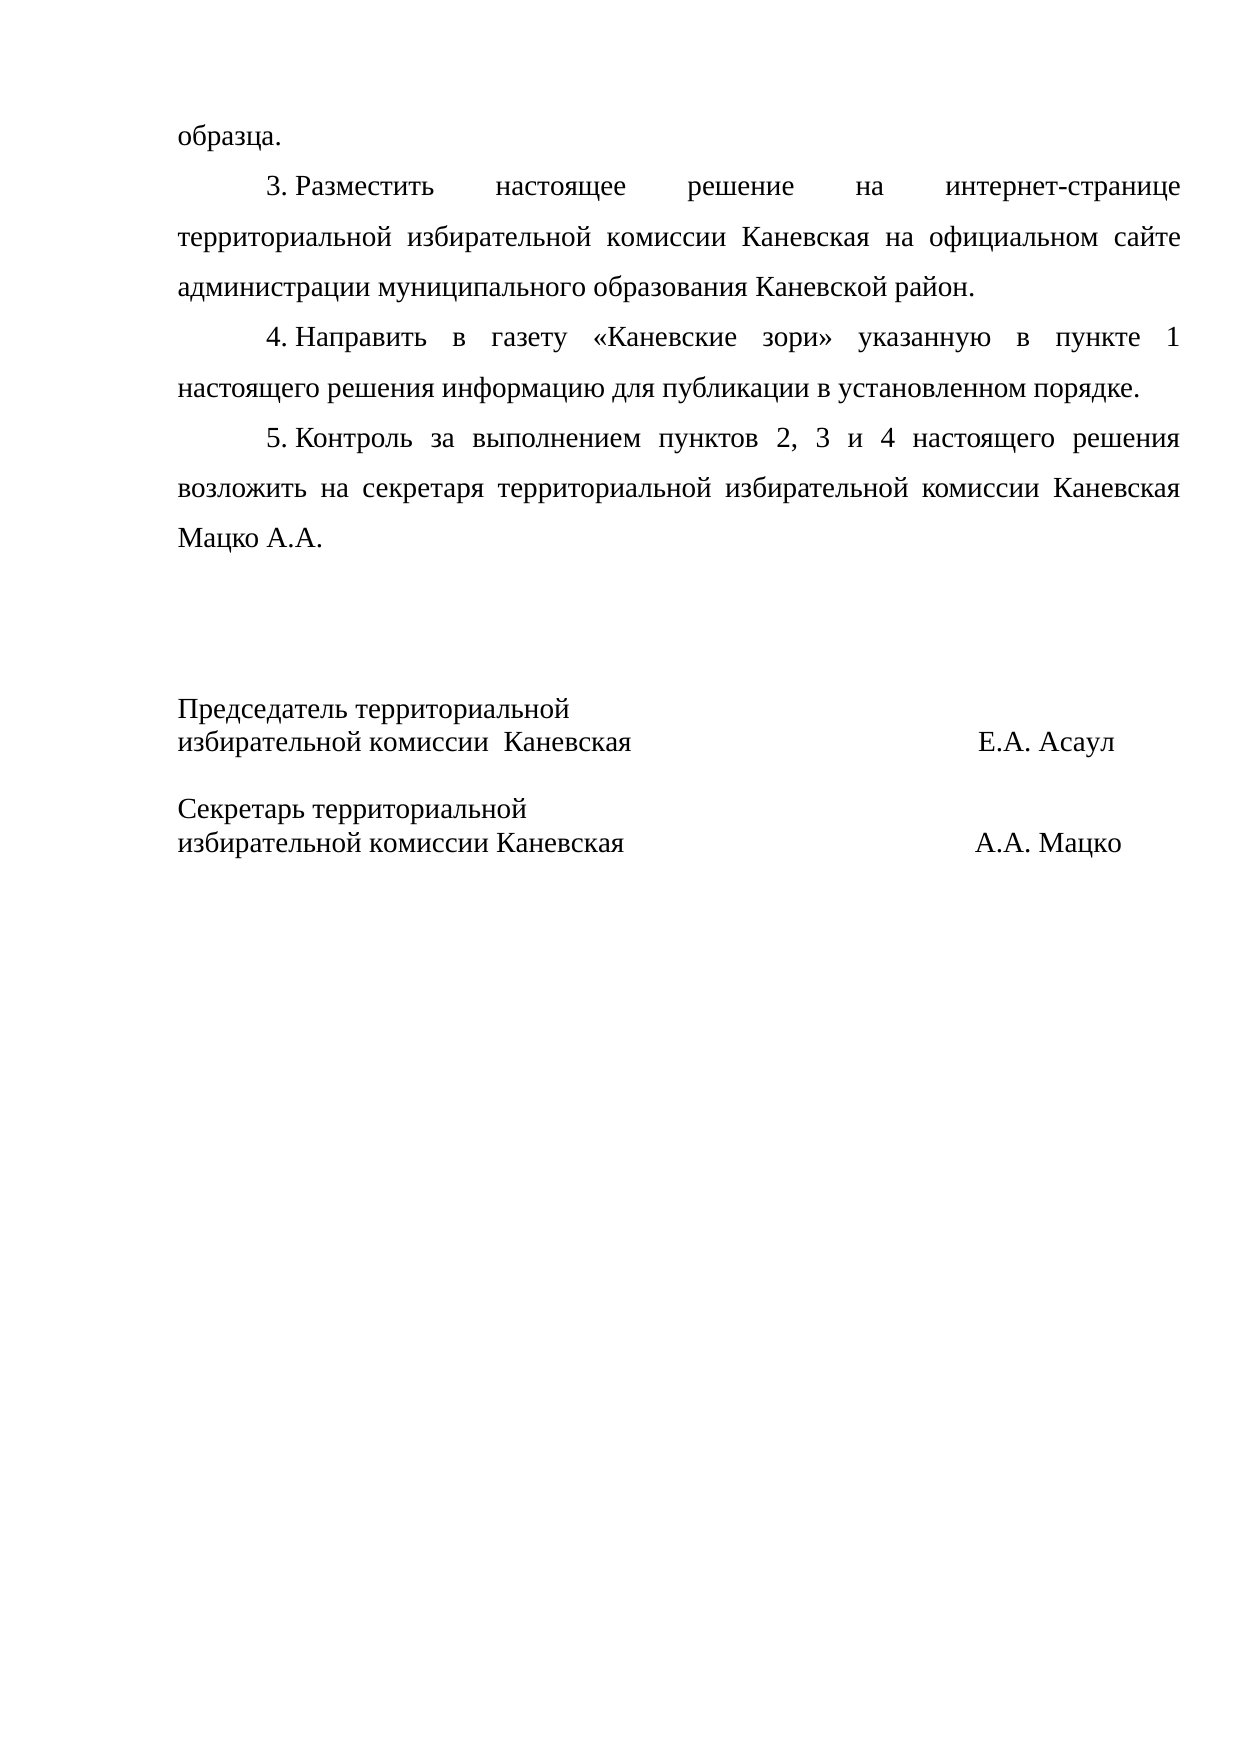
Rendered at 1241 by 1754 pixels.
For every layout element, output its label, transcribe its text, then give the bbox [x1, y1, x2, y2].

text избирательной комиссии Каневская А.А. Мацко [177, 825, 1181, 858]
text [177, 118, 1181, 152]
text 4. Направить в газету «Каневские зори» указанную в пункте 1 настоящего решения информацию для публикации в установленном порядке. [177, 319, 1181, 403]
text Секретарь территориальной [177, 791, 1146, 825]
text Председатель территориальной [177, 691, 1146, 724]
text 3. Разместить настоящее решение на интернет-странице территориальной избирательной комиссии Каневская на официальном сайте администрации муниципального образования Каневской район. [177, 168, 1181, 303]
text избирательной комиссии Каневская Е.А. Асаул [177, 724, 1146, 758]
text 5. Контроль за выполнением пунктов 2, 3 и 4 настоящего решения возложить на секретаря территориальной избирательной комиссии Каневская Мацко А.А. [177, 420, 1181, 554]
